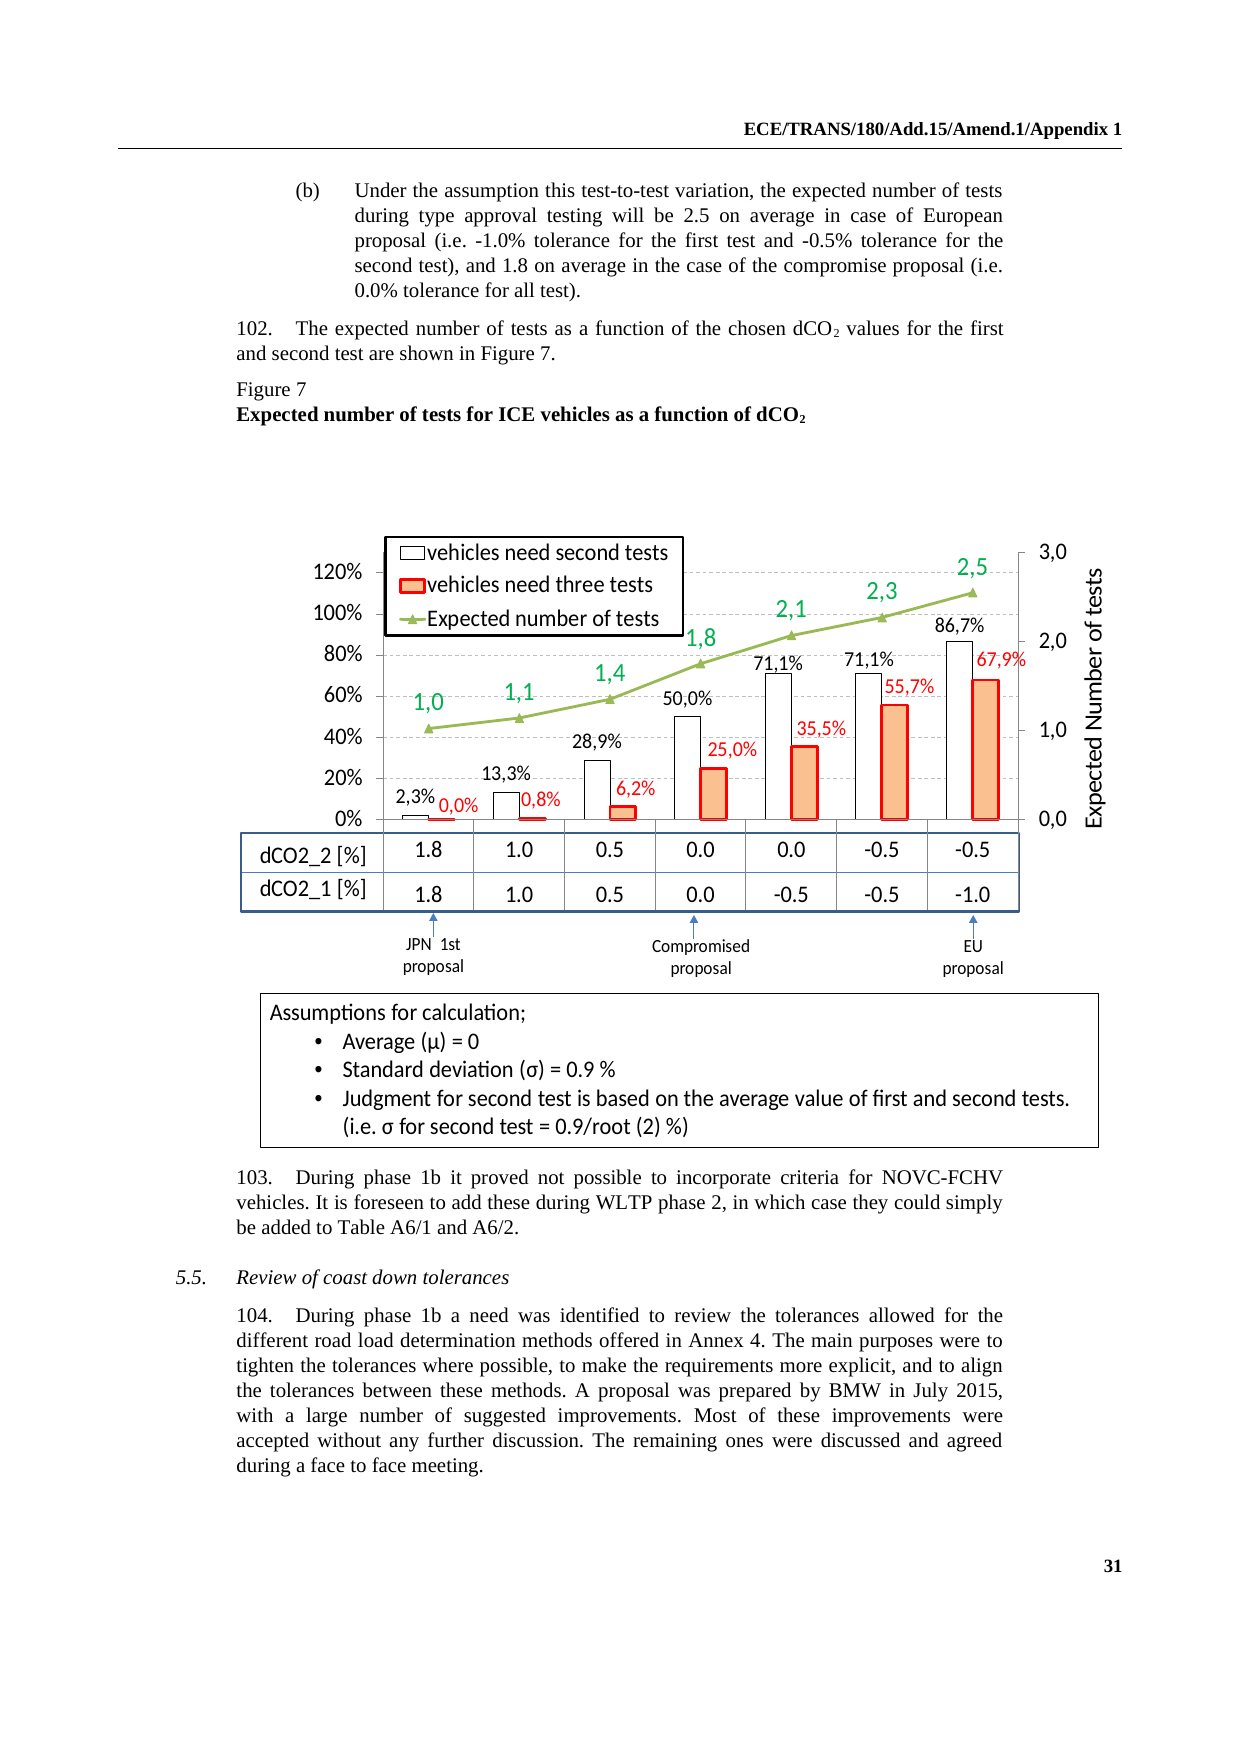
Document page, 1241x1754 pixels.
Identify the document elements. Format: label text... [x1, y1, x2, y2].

text 103. During phase 1b it proved not possible to incorporate criteria for NOVC-FCHV vehicles. It is foreseen to add these during WLTP phase 2, in which case they could simply be added to Table A6/1 and A6/2. [236, 1164, 1004, 1239]
text Expected number of tests for ICE vehicles as a function of dCO2 [236, 401, 1004, 426]
text Figure 7 [236, 377, 1122, 401]
text 104. During phase 1b a need was identified to review the tolerances allowed for the different road load determination methods offered in Annex 4. The main purposes were to tighten the tolerances where possible, to make the requirements more explicit, and to align the tolerances between these methods. A proposal was prepared by BMW in July 2015, with a large number of suggested improvements. Most of these improvements were accepted without any further discussion. The remaining ones were discussed and agreed during a face to face meeting. [236, 1302, 1004, 1477]
text 102. The expected number of tests as a function of the chosen dCO2 values for the first and second test are shown in Figure 7. [236, 315, 1004, 365]
text 5.5. Review of coast down tolerances [118, 1264, 1004, 1289]
text (b) Under the assumption this test-to-test variation, the expected number of tests during type approval testing will be 2.5 on average in case of European proposal (i.e. -1.0% tolerance for the first test and -0.5% tolerance for the second test), and 1.8 on average in the case of the compromise proposal (i.e. 0.0% tolerance for all test). [295, 177, 1004, 302]
